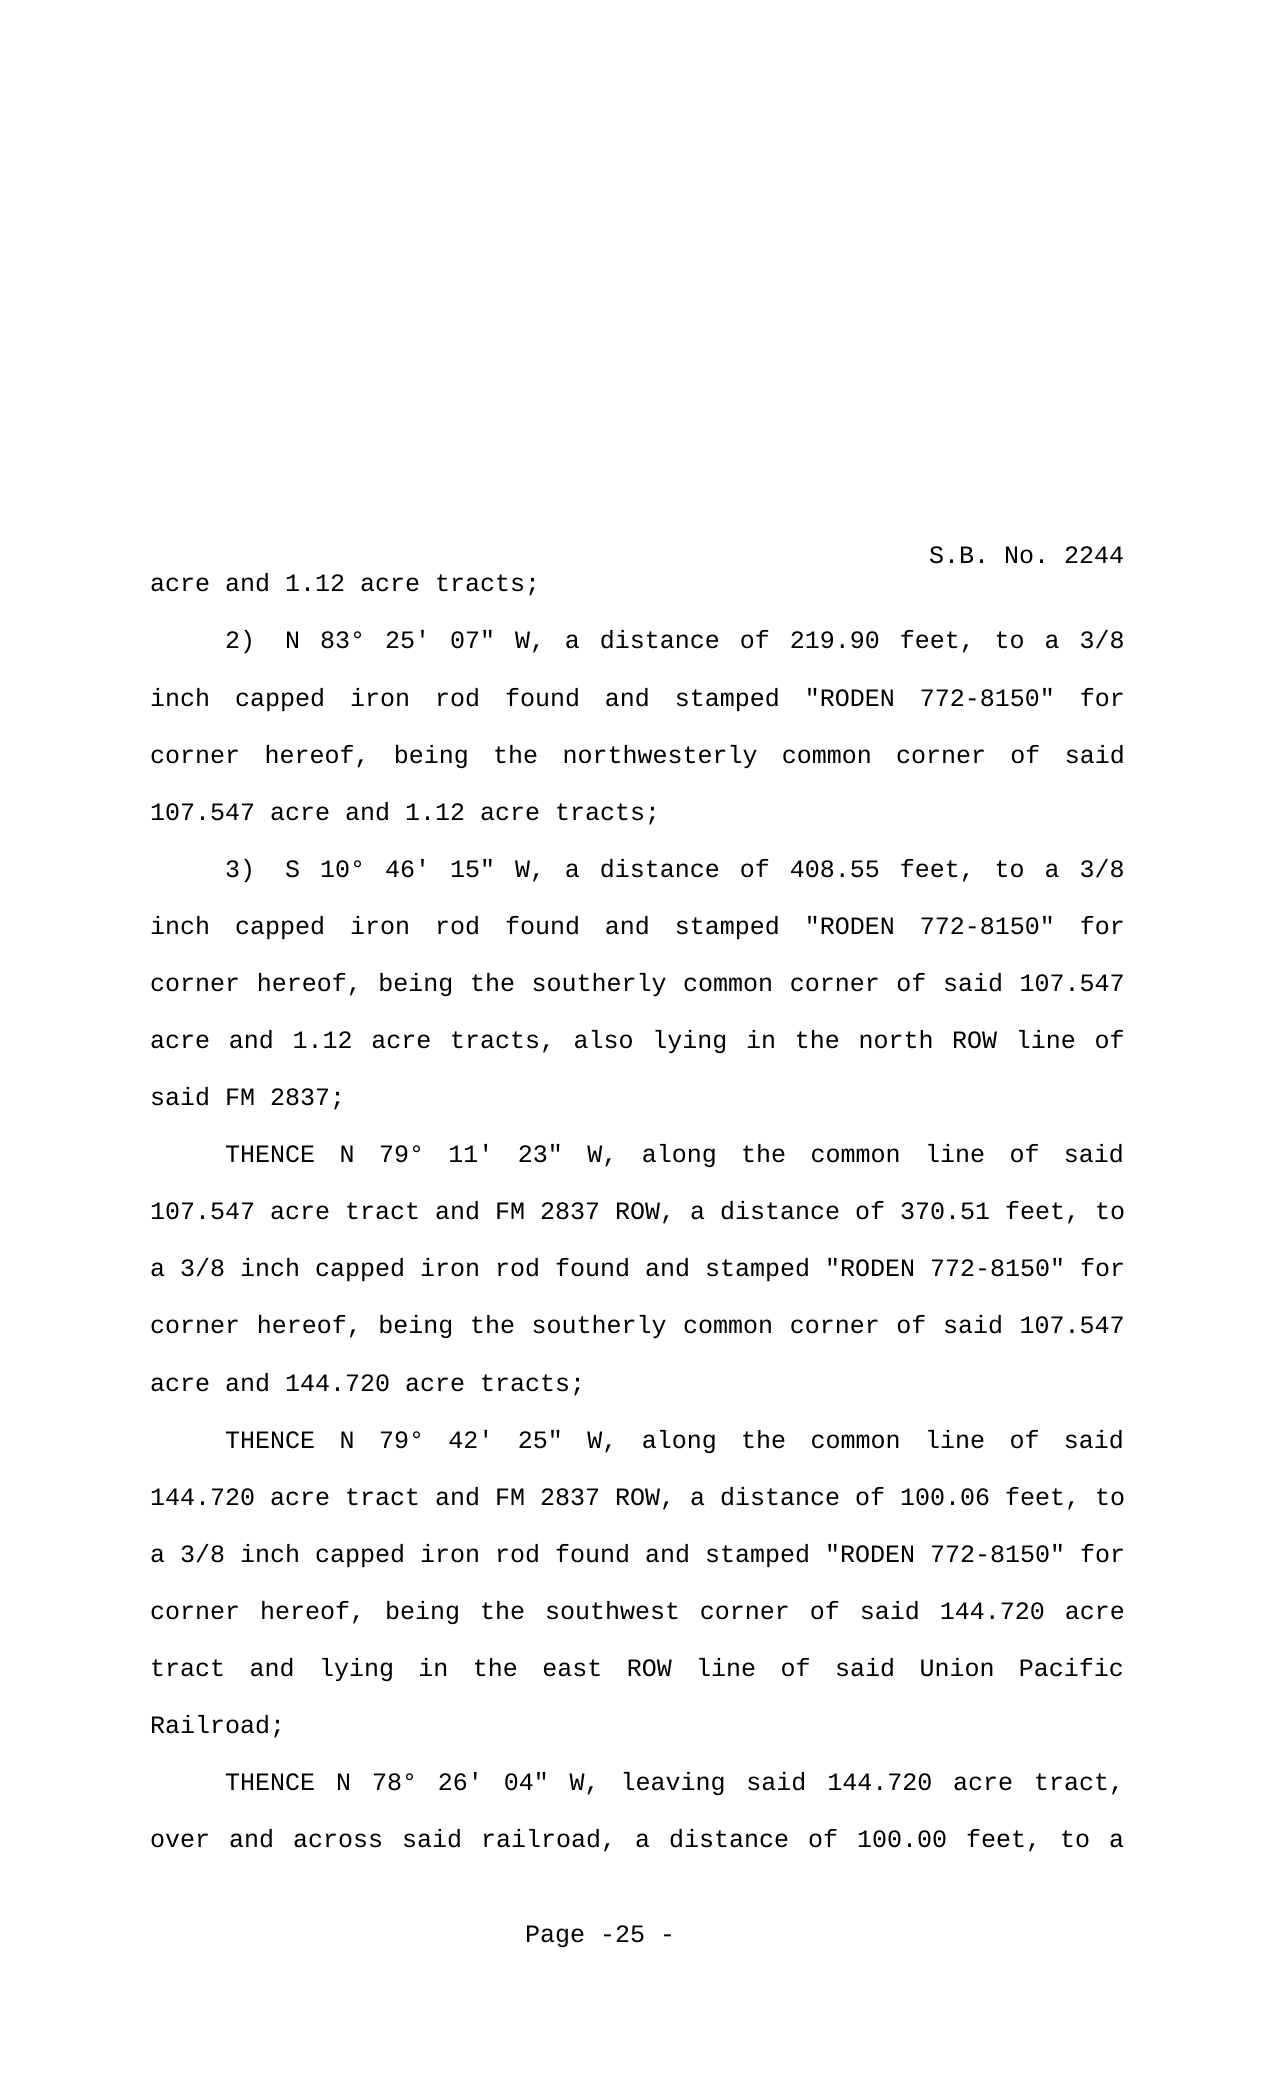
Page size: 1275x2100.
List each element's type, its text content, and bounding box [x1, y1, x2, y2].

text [150, 571, 1125, 599]
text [150, 1769, 1125, 1855]
text 3) S 10° 46' 15" W, a distance of 408.55 feet, to a 3/8 inch capped iron rod found and stamped "RODEN 772-8150" for corner hereof, being the southerly common corner of said 107.547 acre and 1.12 acre tracts, also lying in the north ROW line of said FM 2837; [150, 856, 1125, 1113]
text 2) N 83° 25' 07" W, a distance of 219.90 feet, to a 3/8 inch capped iron rod found and stamped "RODEN 772-8150" for corner hereof, being the northwesterly common corner of said 107.547 acre and 1.12 acre tracts; [150, 628, 1125, 828]
text THENCE N 79° 42' 25" W, along the common line of said 144.720 acre tract and FM 2837 ROW, a distance of 100.06 feet, to a 3/8 inch capped iron rod found and stamped "RODEN 772-8150" for corner hereof, being the southwest corner of said 144.720 acre tract and lying in the east ROW line of said Union Pacific Railroad; [150, 1427, 1125, 1741]
text THENCE N 79° 11' 23" W, along the common line of said 107.547 acre tract and FM 2837 ROW, a distance of 370.51 feet, to a 3/8 inch capped iron rod found and stamped "RODEN 772-8150" for corner hereof, being the southerly common corner of said 107.547 acre and 144.720 acre tracts; [150, 1142, 1125, 1398]
